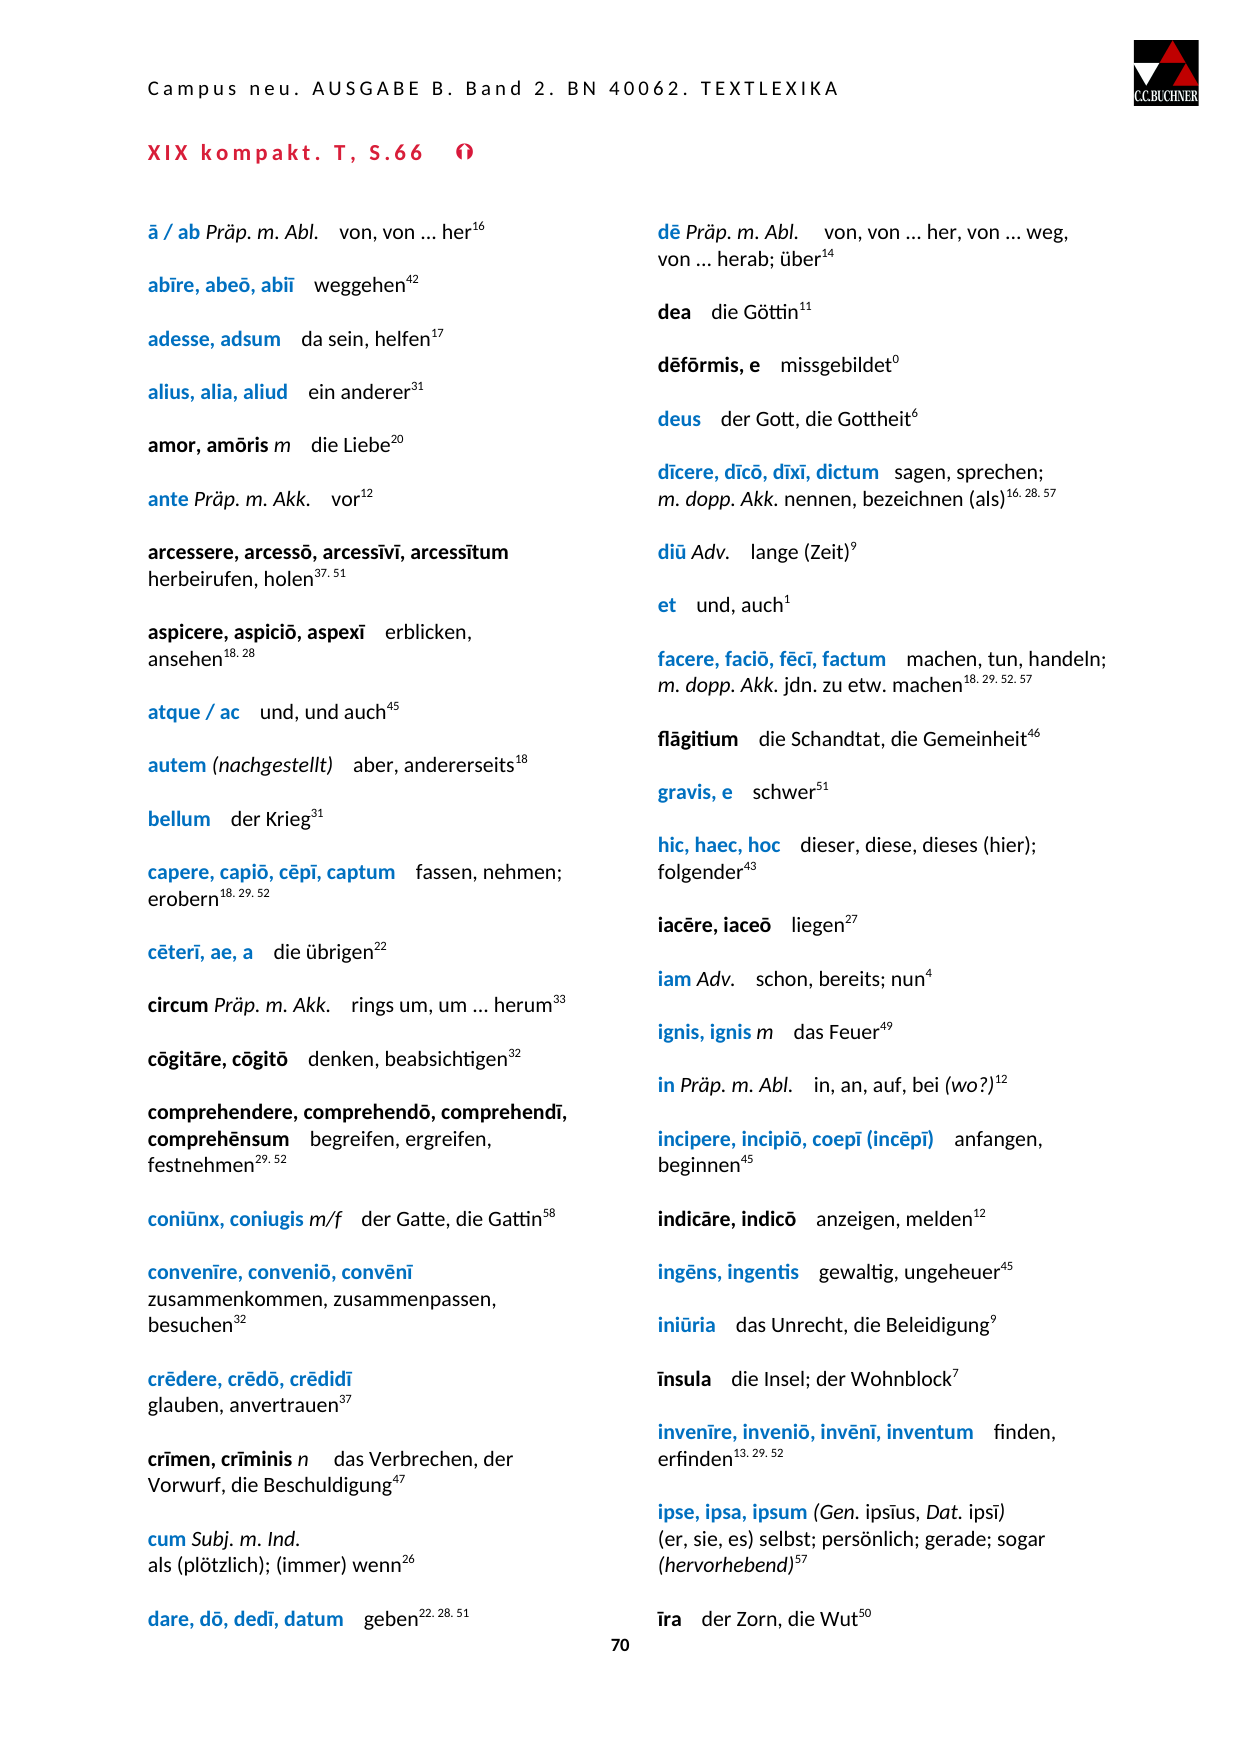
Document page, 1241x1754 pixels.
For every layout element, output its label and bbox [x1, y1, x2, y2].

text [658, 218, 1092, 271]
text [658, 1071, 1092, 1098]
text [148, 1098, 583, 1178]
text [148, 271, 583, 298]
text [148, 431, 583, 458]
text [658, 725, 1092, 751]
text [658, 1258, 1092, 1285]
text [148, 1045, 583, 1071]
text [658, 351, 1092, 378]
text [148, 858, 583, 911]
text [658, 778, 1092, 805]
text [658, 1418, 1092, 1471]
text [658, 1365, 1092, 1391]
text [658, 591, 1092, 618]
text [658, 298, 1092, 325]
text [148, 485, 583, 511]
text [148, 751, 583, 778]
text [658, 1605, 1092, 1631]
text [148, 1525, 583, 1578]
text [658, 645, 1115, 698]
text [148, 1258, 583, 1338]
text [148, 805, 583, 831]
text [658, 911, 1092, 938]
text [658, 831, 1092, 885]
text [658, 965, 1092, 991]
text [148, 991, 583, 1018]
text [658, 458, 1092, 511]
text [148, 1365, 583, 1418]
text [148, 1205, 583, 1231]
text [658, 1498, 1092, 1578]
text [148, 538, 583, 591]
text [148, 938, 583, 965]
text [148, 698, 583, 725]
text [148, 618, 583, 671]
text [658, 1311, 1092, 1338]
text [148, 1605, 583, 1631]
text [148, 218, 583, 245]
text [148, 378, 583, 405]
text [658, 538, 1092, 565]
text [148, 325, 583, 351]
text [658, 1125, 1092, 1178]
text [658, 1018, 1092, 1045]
picture [1133, 40, 1199, 106]
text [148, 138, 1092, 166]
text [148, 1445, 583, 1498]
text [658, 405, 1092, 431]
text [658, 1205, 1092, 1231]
